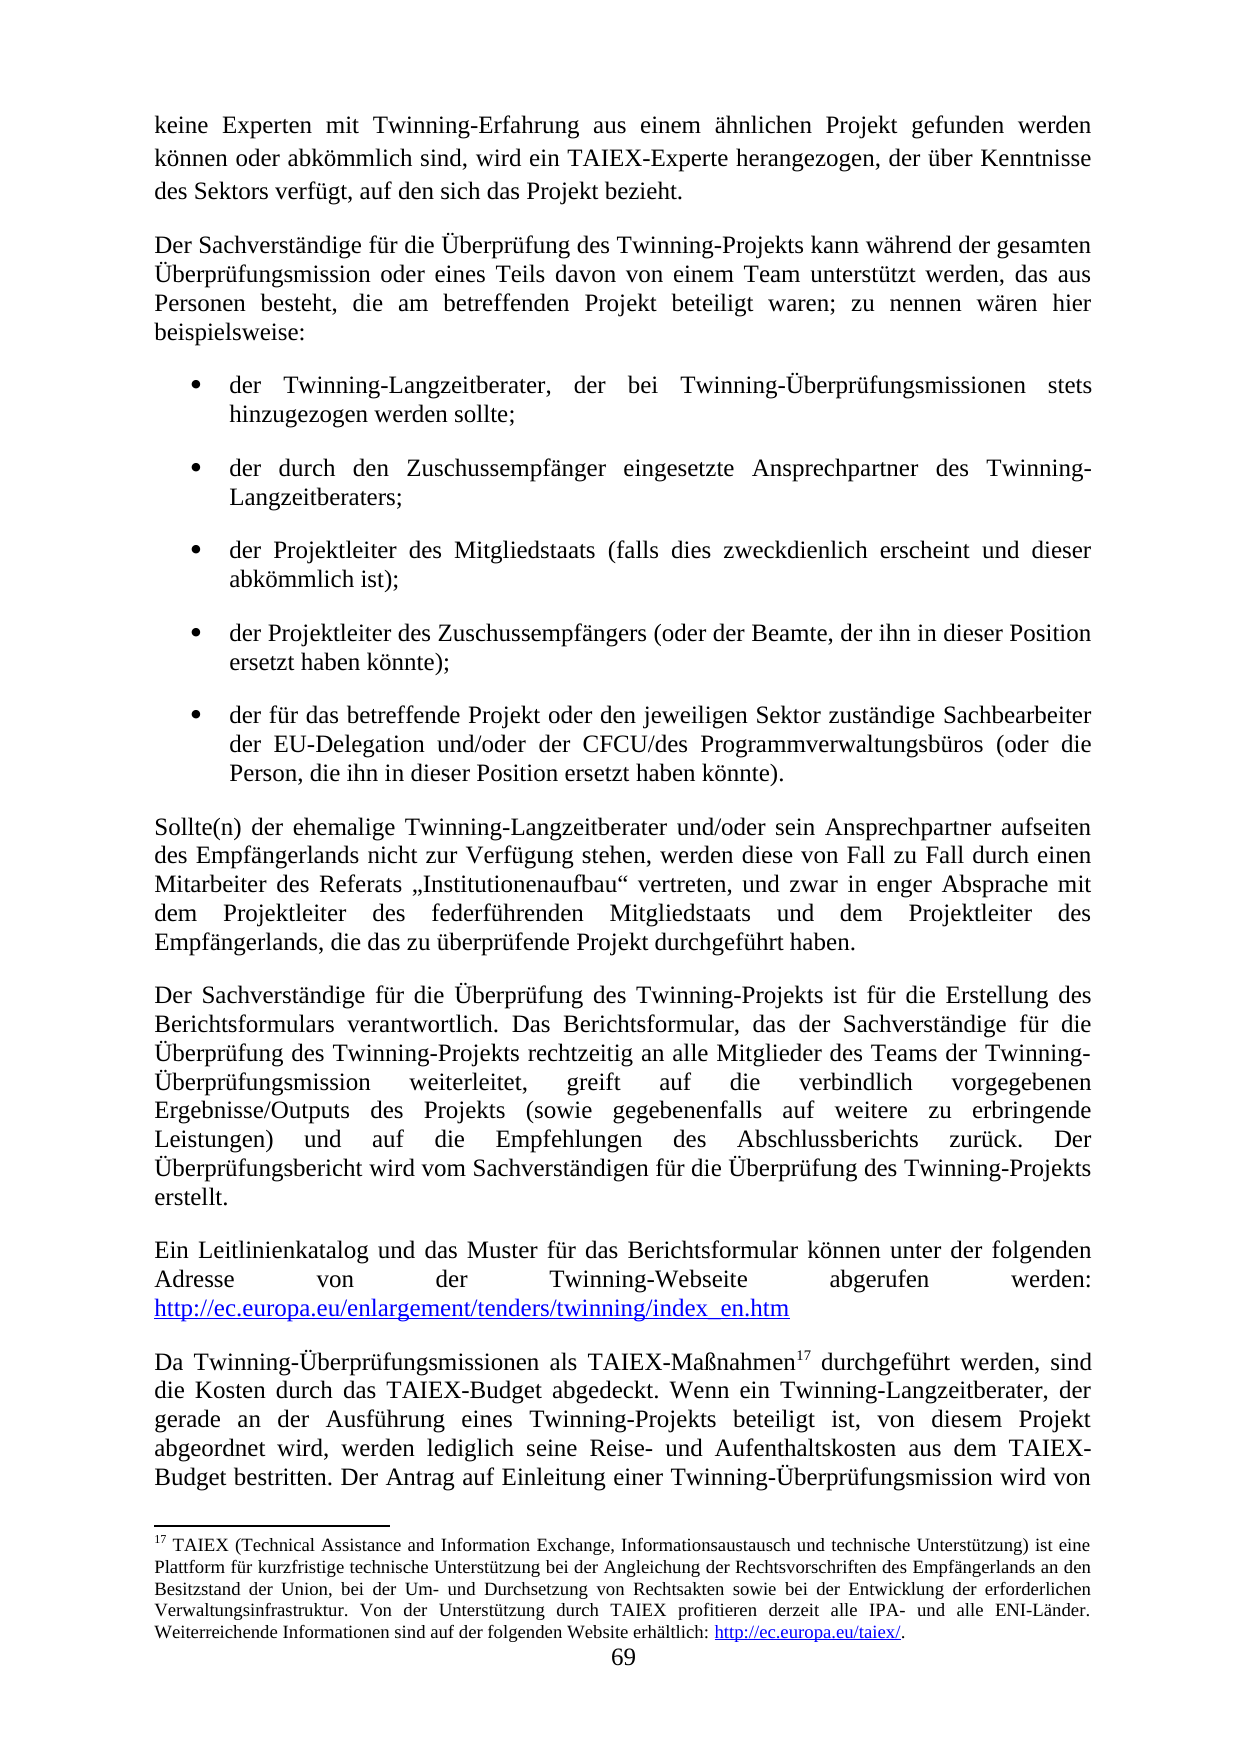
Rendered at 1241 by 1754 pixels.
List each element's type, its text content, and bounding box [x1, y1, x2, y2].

text Sollte(n) der ehemalige Twinning-Langzeitberater und/oder sein Ansprechpartner aufseiten des Empfängerlands nicht zur Verfügung stehen, werden diese von Fall zu Fall durch einen Mitarbeiter des Referats „Institutionenaufbau“ vertreten, und zwar in enger Absprache mit dem Projektleiter des federführenden Mitgliedstaats und dem Projektleiter des Empfängerlands, die das zu überprüfende Projekt durchgeführt haben. [154, 812, 1092, 955]
text Ein Leitlinienkatalog und das Muster für das Berichtsformular können unter der folgenden Adresse von der Twinning-Webseite abgerufen werden: http://ec.europa.eu/enlargement/tenders/twinning/index_en.htm [154, 1235, 1092, 1322]
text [154, 1347, 1092, 1490]
text Der Sachverständige für die Überprüfung des Twinning-Projekts ist für die Erstellung des Berichtsformulars verantwortlich. Das Berichtsformular, das der Sachverständige für die Überprüfung des Twinning-Projekts rechtzeitig an alle Mitglieder des Teams der Twinning-Überprüfungsmission weiterleitet, greift auf die verbindlich vorgegebenen Ergebnisse/Outputs des Projekts (sowie gegebenenfalls auf weitere zu erbringende Leistungen) und auf die Empfehlungen des Abschlussberichts zurück. Der Überprüfungsbericht wird vom Sachverständigen für die Überprüfung des Twinning-Projekts erstellt. [154, 980, 1092, 1210]
list der für das betreffende Projekt oder den jeweiligen Sektor zuständige Sachbearbeiter der EU-Delegation und/oder der CFCU/des Programmverwaltungsbüros (oder die Person, die ihn in dieser Position ersetzt haben könnte). [192, 700, 1092, 787]
text Der Sachverständige für die Überprüfung des Twinning-Projekts kann während der gesamten Überprüfungsmission oder eines Teils davon von einem Team unterstützt werden, das aus Personen besteht, die am betreffenden Projekt beteiligt waren; zu nennen wären hier beispielsweise: [154, 230, 1092, 345]
list der Projektleiter des Zuschussempfängers (oder der Beamte, der ihn in dieser Position ersetzt haben könnte); [192, 618, 1092, 675]
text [154, 110, 1092, 205]
list der durch den Zuschussempfänger eingesetzte Ansprechpartner des Twinning-Langzeitberaters; [192, 453, 1092, 510]
list der Twinning-Langzeitberater, der bei Twinning-Überprüfungsmissionen stets hinzugezogen werden sollte; [192, 370, 1092, 428]
list der Projektleiter des Mitgliedstaats (falls dies zweckdienlich erscheint und dieser abkömmlich ist); [192, 535, 1092, 593]
